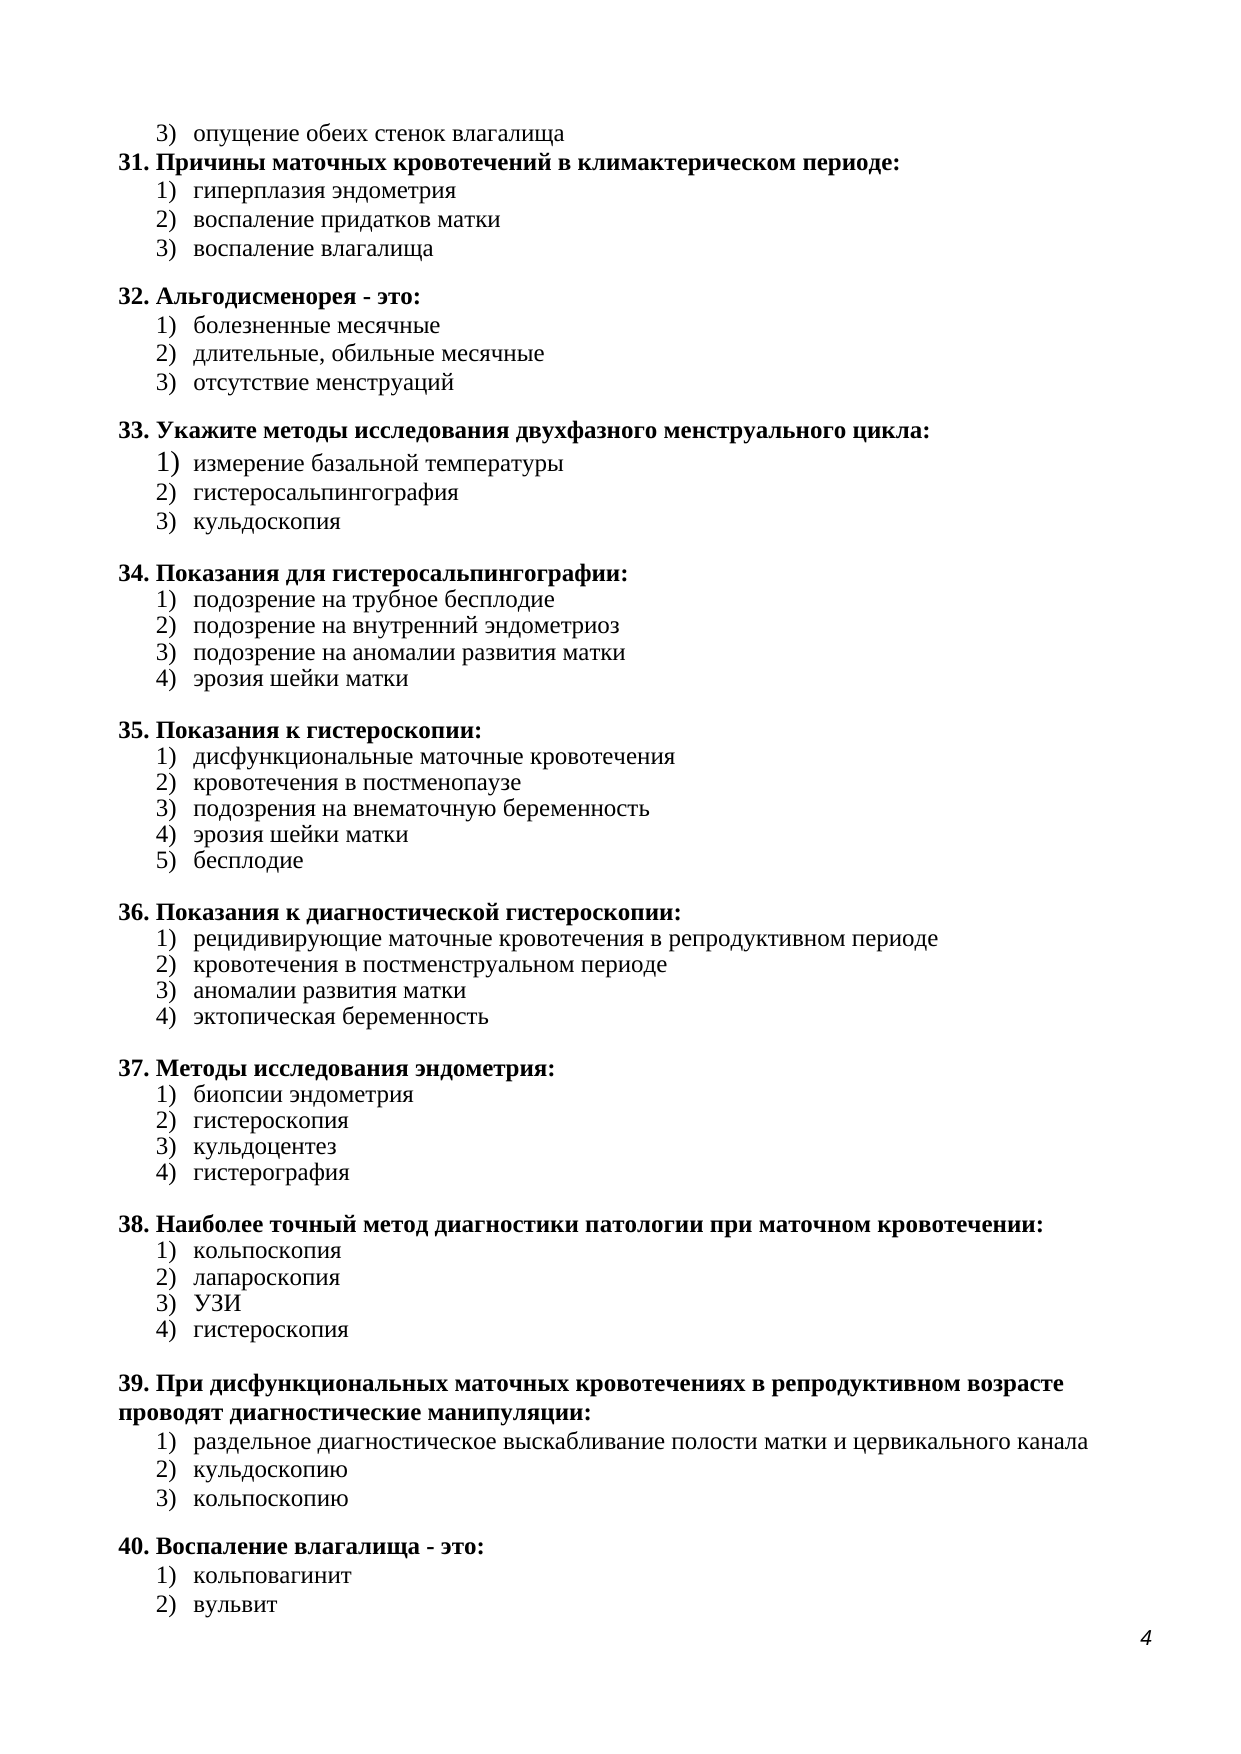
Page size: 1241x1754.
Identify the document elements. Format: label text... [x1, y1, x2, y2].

list подозрение на трубное бесплодие [156, 587, 1137, 613]
text 33. Укажите методы исследования двухфазного менструального цикла: [118, 415, 1152, 444]
list гистерография [156, 1160, 1137, 1186]
text 34. Показания для гистеросальпингографии: [118, 561, 1137, 587]
list УЗИ [156, 1290, 1137, 1316]
list бесплодие [156, 847, 1137, 873]
list длительные, обильные месячные [156, 338, 1152, 367]
list гистероскопия [156, 1108, 1137, 1134]
list кульдоцентез [156, 1134, 1137, 1160]
list гиперплазия эндометрия [156, 176, 1152, 204]
text 37. Методы исследования эндометрия: [118, 1056, 1137, 1082]
list эрозия шейки матки [156, 821, 1137, 847]
text 39. При дисфункциональных маточных кровотечениях в репродуктивном возрасте проводят диагностические манипуляции: [118, 1368, 1152, 1426]
list биопсии эндометрия [156, 1082, 1137, 1108]
list кровотечения в постменопаузе [156, 769, 1137, 795]
list аномалии развития матки [156, 978, 1137, 1004]
list раздельное диагностическое выскабливание полости матки и цервикального канала [156, 1426, 1152, 1454]
list кольпоскопию [156, 1483, 1152, 1512]
list болезненные месячные [156, 310, 1152, 338]
text 40. Воспаление влагалища - это: [118, 1531, 1152, 1560]
list кульдоскопию [156, 1454, 1152, 1483]
list эрозия шейки матки [156, 665, 1137, 691]
text 32. Альгодисменорея - это: [118, 281, 1152, 310]
list лапароскопия [156, 1264, 1137, 1290]
list дисфункциональные маточные кровотечения [156, 743, 1137, 769]
list воспаление придатков матки [156, 204, 1152, 233]
text 38. Наиболее точный метод диагностики патологии при маточном кровотечении: [118, 1212, 1137, 1238]
list кольпоскопия [156, 1238, 1137, 1264]
text 31. Причины маточных кровотечений в климактерическом периоде: [118, 147, 1152, 176]
list подозрение на внутренний эндометриоз [156, 613, 1137, 639]
list измерение базальной температуры [156, 444, 1152, 477]
list кровотечения в постменструальном периоде [156, 952, 1137, 978]
text 35. Показания к гистероскопии: [118, 717, 1137, 743]
list подозрение на аномалии развития матки [156, 639, 1137, 665]
list гистеросальпингография [156, 477, 1152, 506]
text 36. Показания к диагностической гистероскопии: [118, 899, 1137, 926]
list отсутствие менструаций [156, 367, 1152, 396]
list кольповагинит [156, 1560, 1152, 1589]
list кульдоскопия [156, 506, 1152, 535]
list вульвит [156, 1589, 1152, 1617]
list подозрения на внематочную беременность [156, 795, 1137, 821]
list эктопическая беременность [156, 1004, 1137, 1030]
list гистероскопия [156, 1316, 1137, 1342]
list рецидивирующие маточные кровотечения в репродуктивном периоде [156, 926, 1137, 952]
list воспаление влагалища [156, 233, 1152, 262]
list опущение обеих стенок влагалища [156, 118, 1152, 147]
